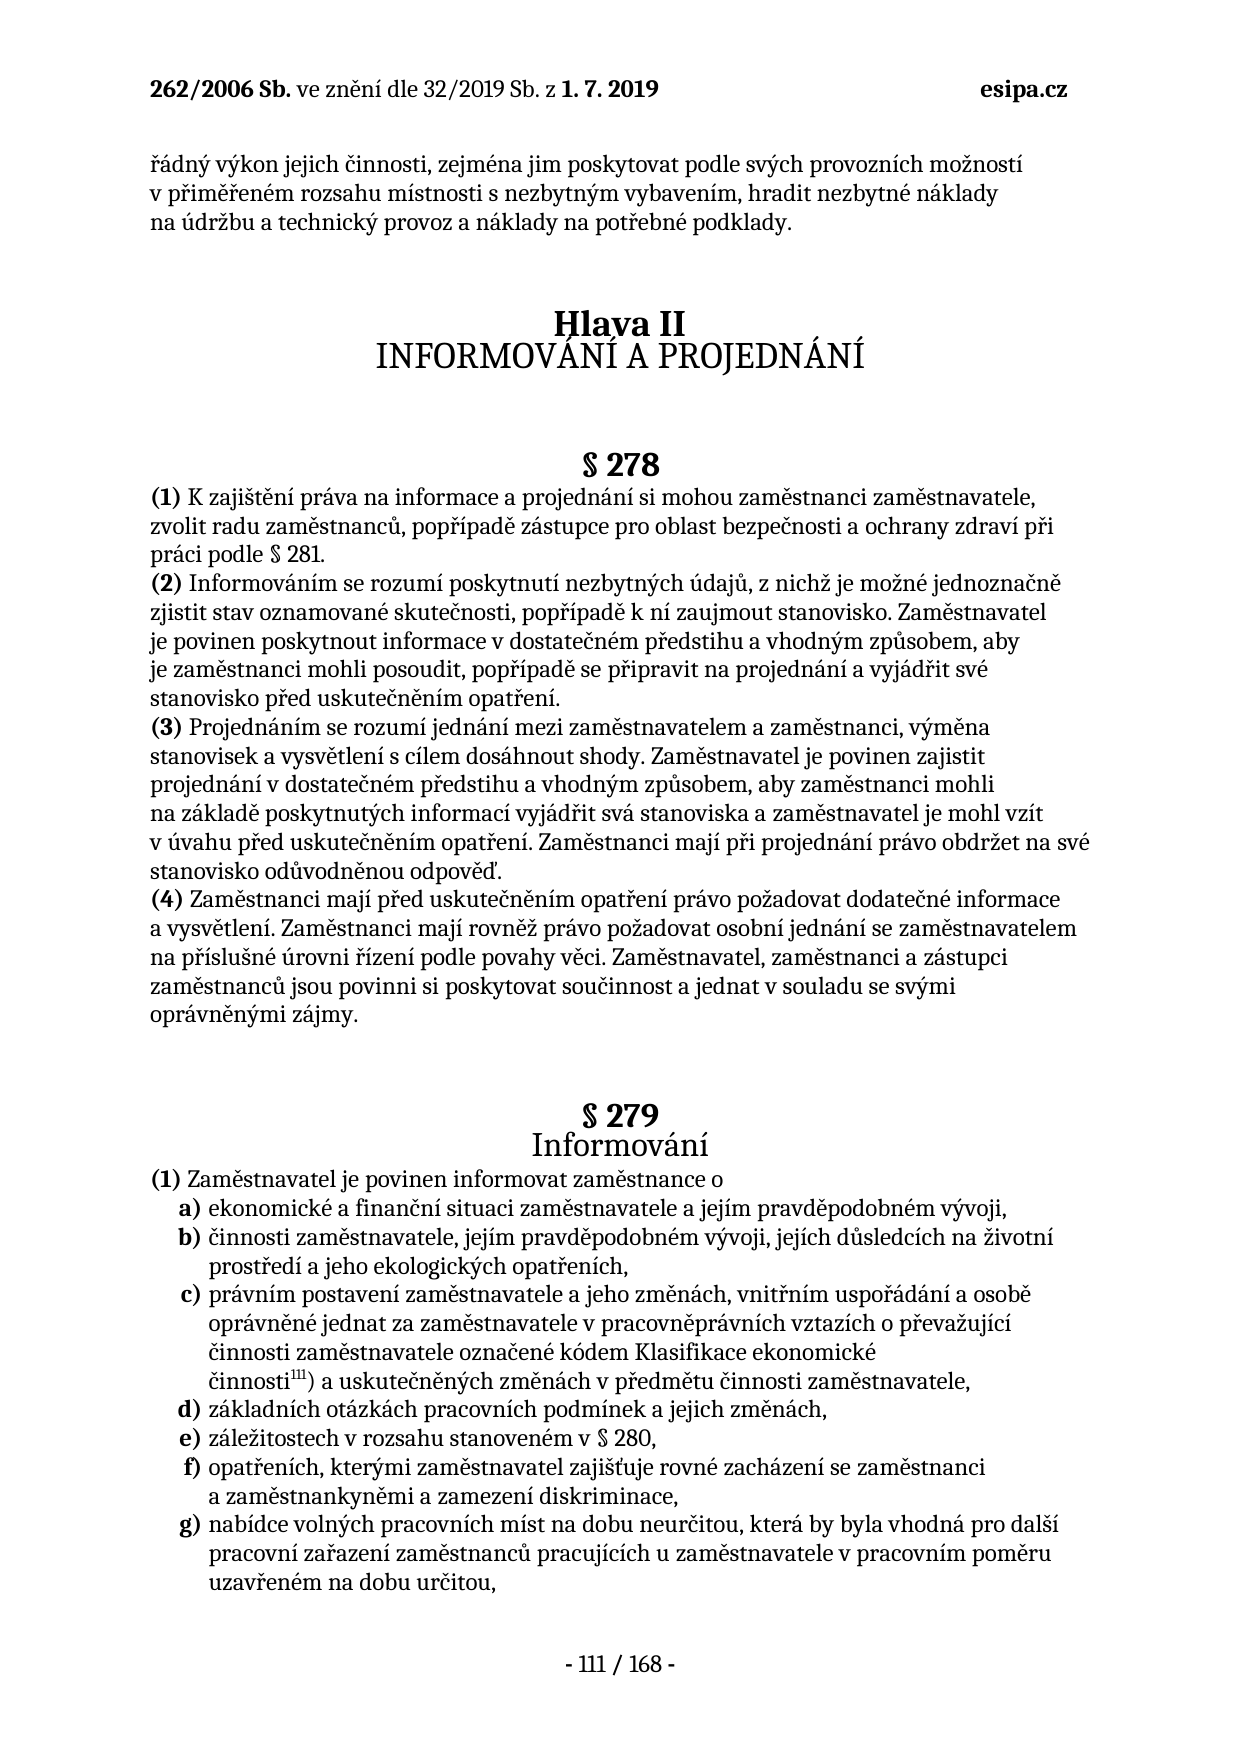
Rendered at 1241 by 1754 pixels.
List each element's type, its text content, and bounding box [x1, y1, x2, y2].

subtitle § 278 [150, 451, 1090, 483]
text (1) Zaměstnavatel je povinen informovat zaměstnance o [150, 1165, 1090, 1194]
subtitle § 279 -Informování [150, 1102, 1090, 1165]
text (1) K zajištění práva na informace a projednání si mohou zaměstnanci zaměstnavatele, zvolit radu zaměstnanců, popřípadě zástupce pro oblast bezpečnosti a ochrany zdraví při práci podle § 281. [150, 483, 1090, 569]
text (4) Zaměstnanci mají před uskutečněním opatření právo požadovat dodatečné informace a vysvětlení. Zaměstnanci mají rovněž právo požadovat osobní jednání se zaměstnavatelem na příslušné úrovni řízení podle povahy věci. Zaměstnavatel, zaměstnanci a zástupci zaměstnanců jsou povinni si poskytovat součinnost a jednat v souladu se svými oprávněnými zájmy. [150, 885, 1090, 1029]
subtitle Hlava II -Informování a projednání [150, 309, 1090, 378]
text c) právním postavení zaměstnavatele a jeho změnách, vnitřním uspořádání a osobě oprávněné jednat za zaměstnavatele v pracovněprávních vztazích o převažující činnosti zaměstnavatele označené kódem Klasifikace ekonomické činnosti111) a uskutečněných změnách v předmětu činnosti zaměstnavatele, [150, 1280, 1090, 1395]
text b) činnosti zaměstnavatele, jejím pravděpodobném vývoji, jejích důsledcích na životní prostředí a jeho ekologických opatřeních, [150, 1223, 1090, 1280]
text f) opatřeních, kterými zaměstnavatel zajišťuje rovné zacházení se zaměstnanci a zaměstnankyněmi a zamezení diskriminace, [150, 1453, 1090, 1510]
text (2) Informováním se rozumí poskytnutí nezbytných údajů, z nichž je možné jednoznačně zjistit stav oznamované skutečnosti, popřípadě k ní zaujmout stanovisko. Zaměstnavatel je povinen poskytnout informace v dostatečném předstihu a vhodným způsobem, aby je zaměstnanci mohli posoudit, popřípadě se připravit na projednání a vyjádřit své stanovisko před uskutečněním opatření. [150, 569, 1090, 713]
text (3) Projednáním se rozumí jednání mezi zaměstnavatelem a zaměstnanci, výměna stanovisek a vysvětlení s cílem dosáhnout shody. Zaměstnavatel je povinen zajistit projednání v dostatečném předstihu a vhodným způsobem, aby zaměstnanci mohli na základě poskytnutých informací vyjádřit svá stanoviska a zaměstnavatel je mohl vzít v úvahu před uskutečněním opatření. Zaměstnanci mají při projednání právo obdržet na své stanovisko odůvodněnou odpověď. [150, 713, 1090, 885]
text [150, 150, 1090, 236]
text g) nabídce volných pracovních míst na dobu neurčitou, která by byla vhodná pro další pracovní zařazení zaměstnanců pracujících u zaměstnavatele v pracovním poměru uzavřeném na dobu určitou, [150, 1510, 1090, 1597]
text d) základních otázkách pracovních podmínek a jejich změnách, [150, 1395, 1090, 1424]
text e) záležitostech v rozsahu stanoveném v § 280, [150, 1424, 1090, 1453]
text a) ekonomické a finanční situaci zaměstnavatele a jejím pravděpodobném vývoji, [150, 1194, 1090, 1223]
